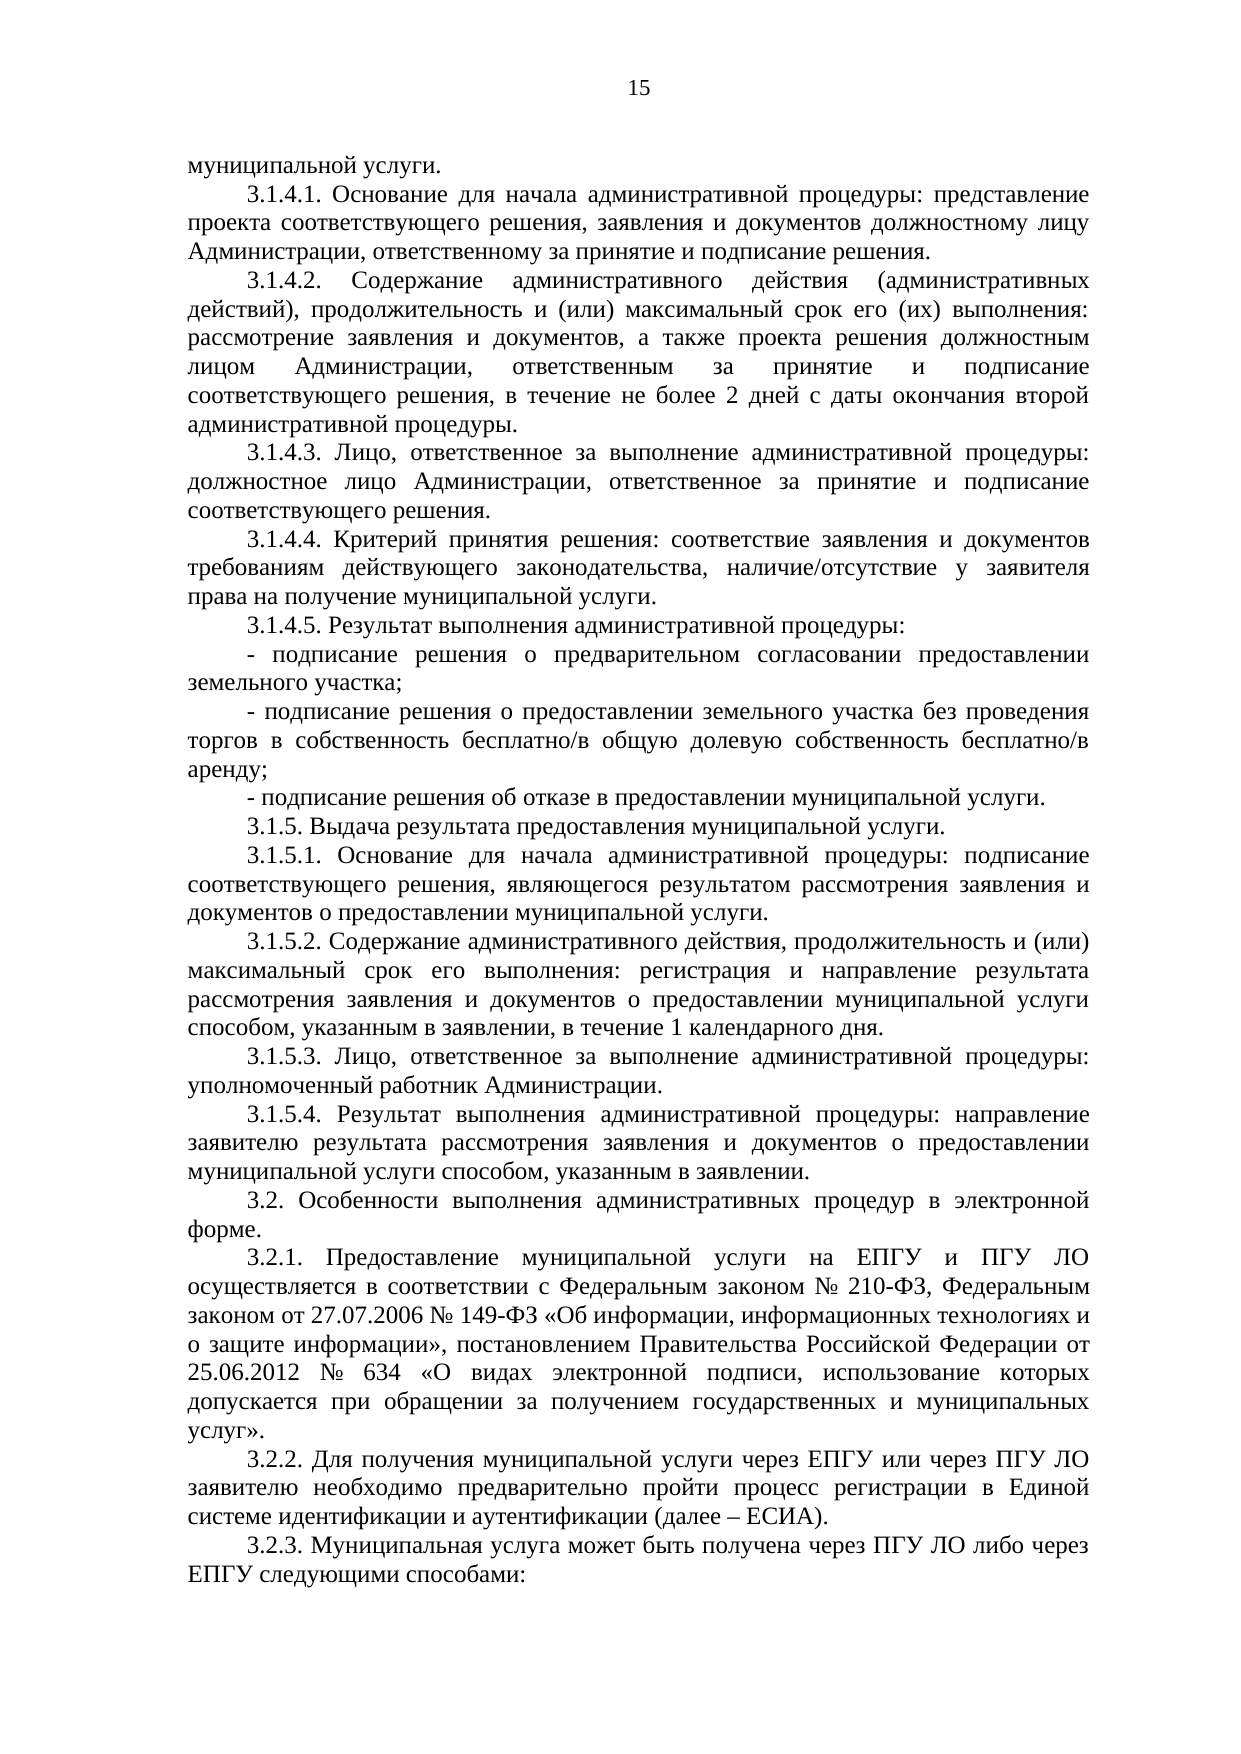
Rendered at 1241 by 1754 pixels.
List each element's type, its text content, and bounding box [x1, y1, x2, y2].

text - подписание решения о предварительном согласовании предоставлении земельного участка; [187, 639, 1090, 696]
text - подписание решения о предоставлении земельного участка без проведения торгов в собственность бесплатно/в общую долевую собственность бесплатно/в аренду; [187, 696, 1090, 782]
text 3.1.4. Принятие решения о предоставлении или об отказе в предоставлении муниципальной услуги. [187, 150, 1090, 179]
text 3.2.1. Предоставление муниципальной услуги на ЕПГУ и ПГУ ЛО осуществляется в соответствии с Федеральным законом № 210-ФЗ, Федеральным законом от 27.07.2006 № 149-ФЗ «Об информации, информационных технологиях и о защите информации», постановлением Правительства Российской Федерации от 25.06.2012 № 634 «О видах электронной подписи, использование которых допускается при обращении за получением государственных и муниципальных услуг». [187, 1242, 1090, 1444]
text 3.1.5.3. Лицо, ответственное за выполнение административной процедуры: уполномоченный работник Администрации. [187, 1041, 1090, 1099]
text 3.1.5.2. Содержание административного действия, продолжительность и (или) максимальный срок его выполнения: регистрация и направление результата рассмотрения заявления и документов о предоставлении муниципальной услуги способом, указанным в заявлении, в течение 1 календарного дня. [187, 926, 1090, 1041]
text 3.1.4.3. Лицо, ответственное за выполнение административной процедуры: должностное лицо Администрации, ответственное за принятие и подписание соответствующего решения. [187, 437, 1090, 524]
text 3.1.5. Выдача результата предоставления муниципальной услуги. [187, 811, 1090, 840]
text 3.1.4.1. Основание для начала административной процедуры: представление проекта соответствующего решения, заявления и документов должностному лицу Администрации, ответственному за принятие и подписание решения. [187, 179, 1090, 265]
text 3.2.2. Для получения муниципальной услуги через ЕПГУ или через ПГУ ЛО заявителю необходимо предварительно пройти процесс регистрации в Единой системе идентификации и аутентификации (далее – ЕСИА). [187, 1444, 1090, 1530]
text 3.1.5.4. Результат выполнения административной процедуры: направление заявителю результата рассмотрения заявления и документов о предоставлении муниципальной услуги способом, указанным в заявлении. [187, 1099, 1090, 1185]
text 3.1.4.5. Результат выполнения административной процедуры: [187, 610, 1090, 639]
text 3.1.4.2. Содержание административного действия (административных действий), продолжительность и (или) максимальный срок его (их) выполнения: рассмотрение заявления и документов, а также проекта решения должностным лицом Администрации, ответственным за принятие и подписание соответствующего решения, в течение не более 2 дней с даты окончания второй административной процедуры. [187, 265, 1090, 437]
text - подписание решения об отказе в предоставлении муниципальной услуги. [187, 782, 1090, 811]
text 3.1.5.1. Основание для начала административной процедуры: подписание соответствующего решения, являющегося результатом рассмотрения заявления и документов о предоставлении муниципальной услуги. [187, 840, 1090, 926]
text 3.1.4.4. Критерий принятия решения: соответствие заявления и документов требованиям действующего законодательства, наличие/отсутствие у заявителя права на получение муниципальной услуги. [187, 524, 1090, 610]
text 3.2. Особенности выполнения административных процедур в электронной форме. [187, 1185, 1090, 1242]
text 3.2.3. Муниципальная услуга может быть получена через ПГУ ЛО либо через ЕПГУ следующими способами: [187, 1530, 1090, 1587]
